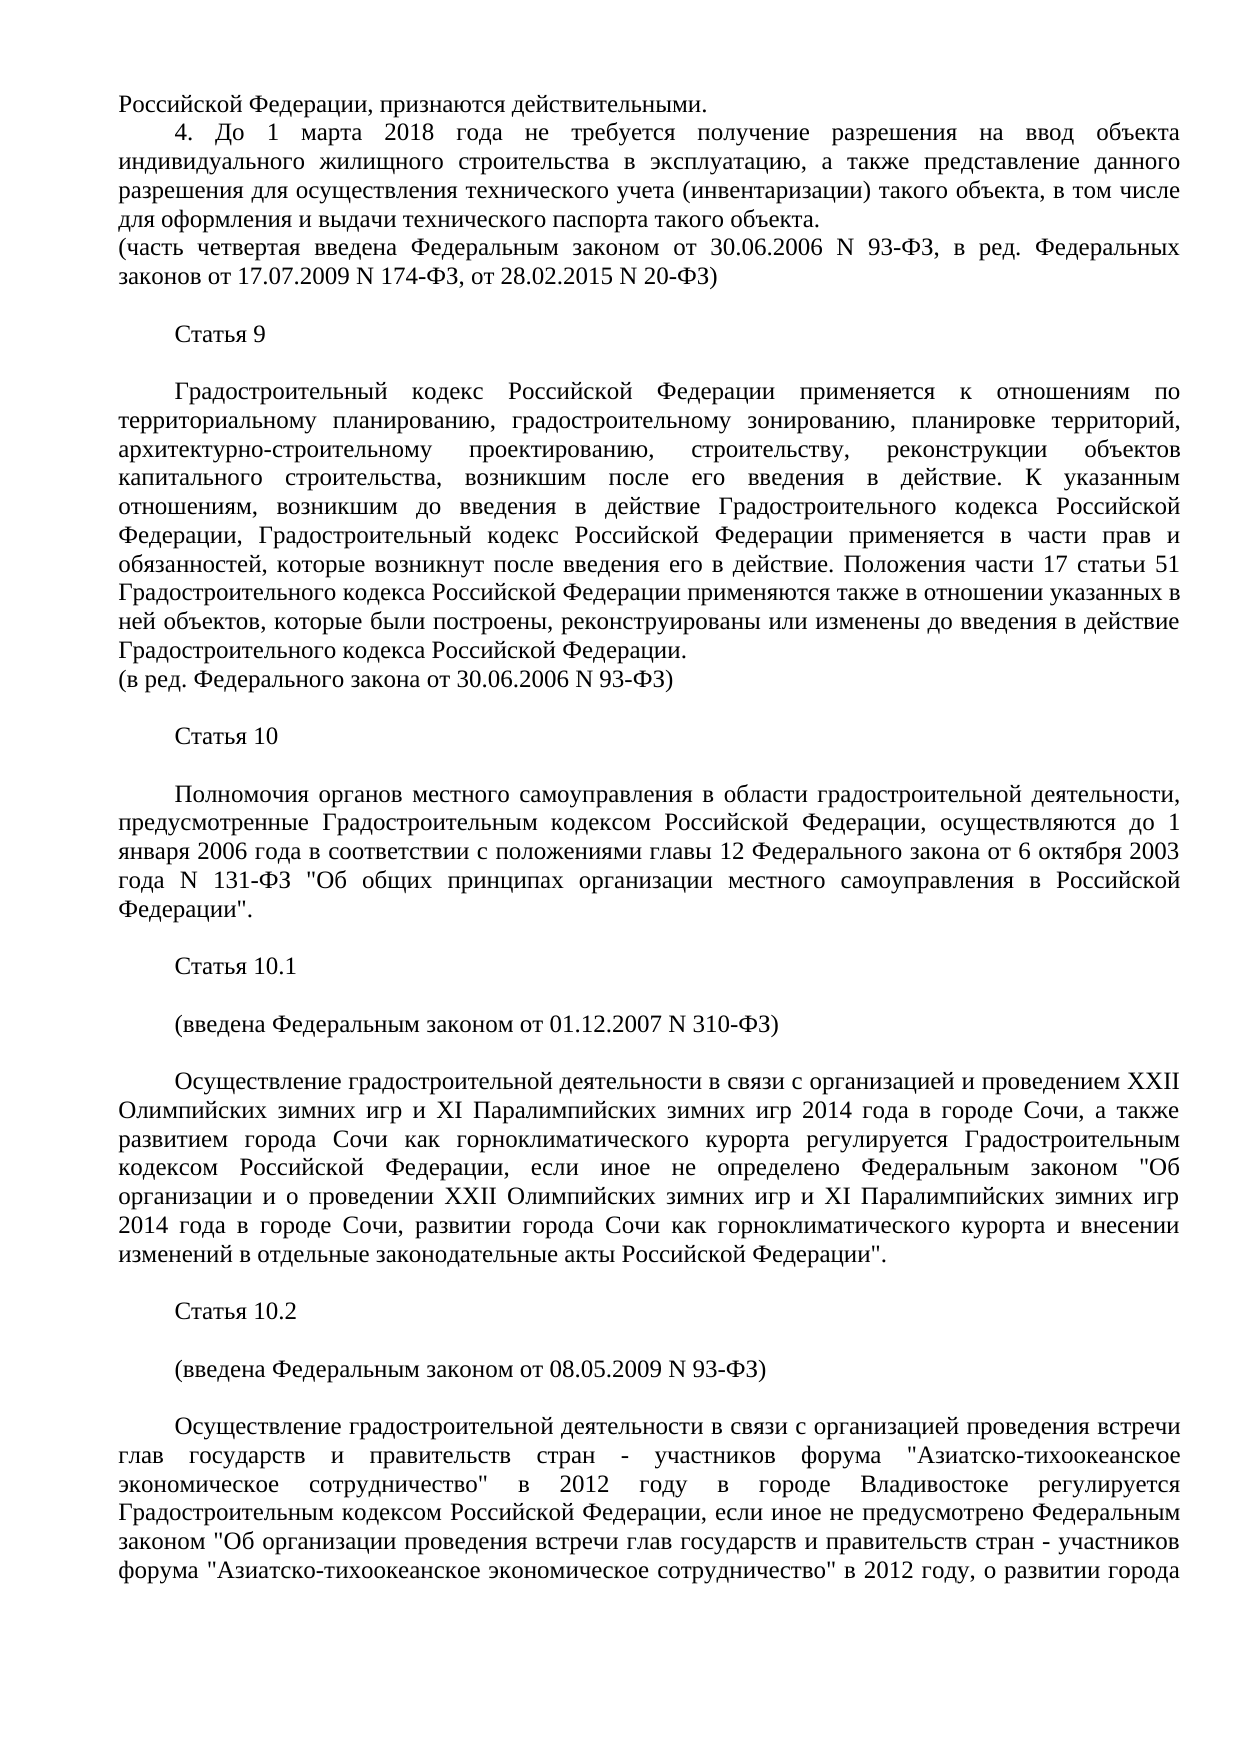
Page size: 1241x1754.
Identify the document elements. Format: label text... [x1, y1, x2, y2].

text (в ред. Федерального закона от 30.06.2006 N 93-ФЗ) [118, 664, 1181, 692]
text Статья 10 [118, 721, 1181, 750]
text Статья 10.1 [118, 951, 1181, 980]
text (введена Федеральным законом от 01.12.2007 N 310-ФЗ) [118, 1009, 1181, 1037]
text Полномочия органов местного самоуправления в области градостроительной деятельности, предусмотренные Градостроительным кодексом Российской Федерации, осуществляются до 1 января 2006 года в соответствии с положениями главы 12 Федерального закона от 6 октября 2003 года N 131-ФЗ "Об общих принципах организации местного самоуправления в Российской Федерации". [118, 779, 1181, 922]
text (часть четвертая введена Федеральным законом от 30.06.2006 N 93-ФЗ, в ред. Федеральных законов от 17.07.2009 N 174-ФЗ, от 28.02.2015 N 20-ФЗ) [118, 232, 1181, 290]
text 4. До 1 марта 2018 года не требуется получение разрешения на ввод объекта индивидуального жилищного строительства в эксплуатацию, а также представление данного разрешения для осуществления технического учета (инвентаризации) такого объекта, в том числе для оформления и выдачи технического паспорта такого объекта. [118, 117, 1181, 232]
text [118, 1411, 1181, 1584]
text Градостроительный кодекс Российской Федерации применяется к отношениям по территориальному планированию, градостроительному зонированию, планировке территорий, архитектурно-строительному проектированию, строительству, реконструкции объектов капитального строительства, возникшим после его введения в действие. К указанным отношениям, возникшим до введения в действие Градостроительного кодекса Российской Федерации, Градостроительный кодекс Российской Федерации применяется в части прав и обязанностей, которые возникнут после введения его в действие. Положения части 17 статьи 51 Градостроительного кодекса Российской Федерации применяются также в отношении указанных в ней объектов, которые были построены, реконструированы или изменены до введения в действие Градостроительного кодекса Российской Федерации. [118, 376, 1181, 664]
text (введена Федеральным законом от 08.05.2009 N 93-ФЗ) [118, 1354, 1181, 1382]
text Статья 10.2 [118, 1296, 1181, 1325]
text Статья 9 [118, 319, 1181, 347]
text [118, 89, 1181, 117]
text Осуществление градостроительной деятельности в связи с организацией и проведением XXII Олимпийских зимних игр и XI Паралимпийских зимних игр 2014 года в городе Сочи, а также развитием города Сочи как горноклиматического курорта регулируется Градостроительным кодексом Российской Федерации, если иное не определено Федеральным законом "Об организации и о проведении XXII Олимпийских зимних игр и XI Паралимпийских зимних игр 2014 года в городе Сочи, развитии города Сочи как горноклиматического курорта и внесении изменений в отдельные законодательные акты Российской Федерации". [118, 1066, 1181, 1267]
